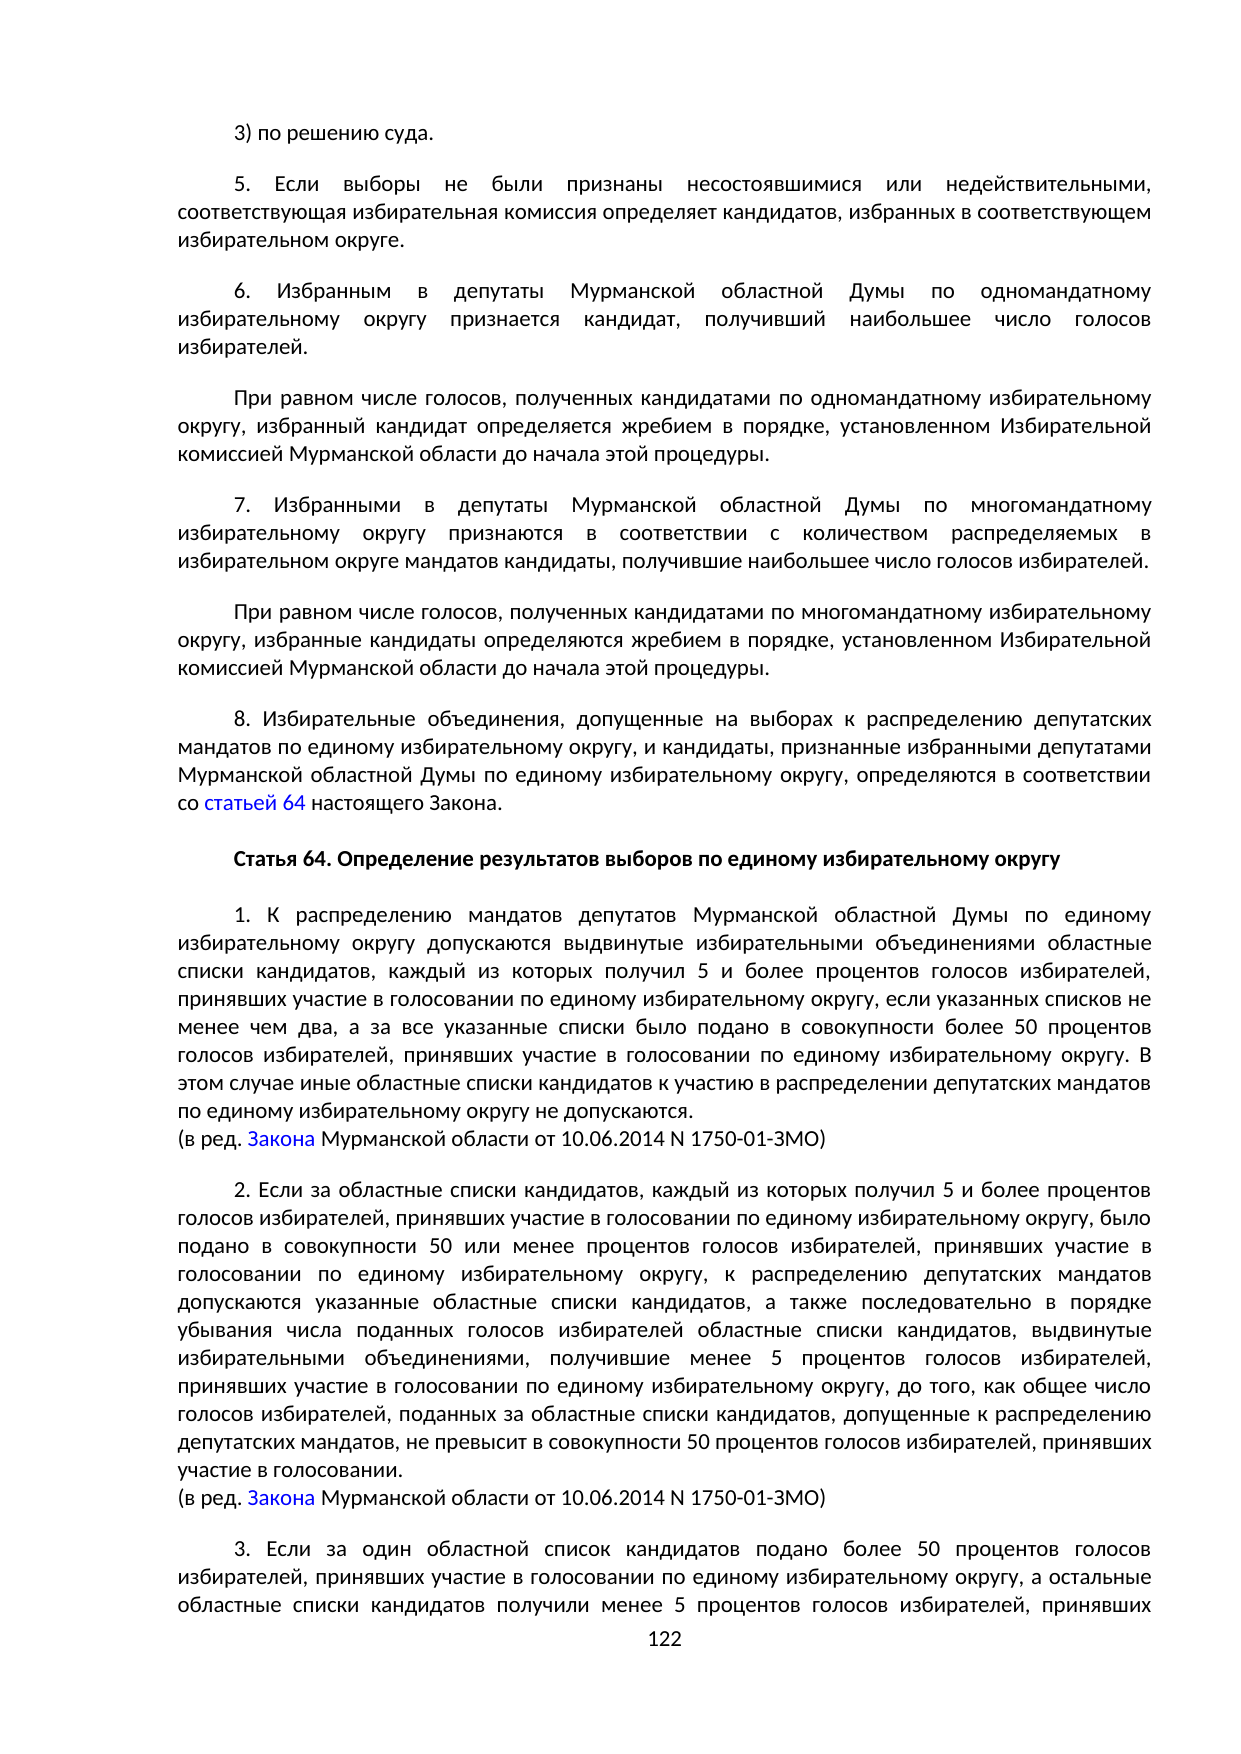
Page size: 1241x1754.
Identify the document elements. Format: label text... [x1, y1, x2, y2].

text 1. К распределению мандатов депутатов Мурманской областной Думы по единому избирательному округу допускаются выдвинутые избирательными объединениями областные списки кандидатов, каждый из которых получил 5 и более процентов голосов избирателей, принявших участие в голосовании по единому избирательному округу, если указанных списков не менее чем два, а за все указанные списки было подано в совокупности более 50 процентов голосов избирателей, принявших участие в голосовании по единому избирательному округу. В этом случае иные областные списки кандидатов к участию в распределении депутатских мандатов по единому избирательному округу не допускаются. [177, 900, 1152, 1124]
text При равном числе голосов, полученных кандидатами по одномандатному избирательному округу, избранный кандидат определяется жребием в порядке, установленном Избирательной комиссией Мурманской области до начала этой процедуры. [177, 383, 1152, 467]
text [177, 1534, 1152, 1618]
text 6. Избранным в депутаты Мурманской областной Думы по одномандатному избирательному округу признается кандидат, получивший наибольшее число голосов избирателей. [177, 276, 1152, 360]
text (в ред. Закона Мурманской области от 10.06.2014 N 1750-01-ЗМО) [177, 1124, 1152, 1152]
text 3) по решению суда. [177, 118, 1152, 146]
text (в ред. Закона Мурманской области от 10.06.2014 N 1750-01-ЗМО) [177, 1483, 1152, 1511]
text При равном числе голосов, полученных кандидатами по многомандатному избирательному округу, избранные кандидаты определяются жребием в порядке, установленном Избирательной комиссией Мурманской области до начала этой процедуры. [177, 597, 1152, 681]
text 5. Если выборы не были признаны несостоявшимися или недействительными, соответствующая избирательная комиссия определяет кандидатов, избранных в соответствующем избирательном округе. [177, 169, 1152, 253]
text 7. Избранными в депутаты Мурманской областной Думы по многомандатному избирательному округу признаются в соответствии с количеством распределяемых в избирательном округе мандатов кандидаты, получившие наибольшее число голосов избирателей. [177, 490, 1152, 574]
text 2. Если за областные списки кандидатов, каждый из которых получил 5 и более процентов голосов избирателей, принявших участие в голосовании по единому избирательному округу, было подано в совокупности 50 или менее процентов голосов избирателей, принявших участие в голосовании по единому избирательному округу, к распределению депутатских мандатов допускаются указанные областные списки кандидатов, а также последовательно в порядке убывания числа поданных голосов избирателей областные списки кандидатов, выдвинутые избирательными объединениями, получившие менее 5 процентов голосов избирателей, принявших участие в голосовании по единому избирательному округу, до того, как общее число голосов избирателей, поданных за областные списки кандидатов, допущенные к распределению депутатских мандатов, не превысит в совокупности 50 процентов голосов избирателей, принявших участие в голосовании. [177, 1175, 1152, 1483]
text 8. Избирательные объединения, допущенные на выборах к распределению депутатских мандатов по единому избирательному округу, и кандидаты, признанные избранными депутатами Мурманской областной Думы по единому избирательному округу, определяются в соответствии со статьей 64 настоящего Закона. [177, 704, 1152, 816]
title Статья 64. Определение результатов выборов по единому избирательному округу [177, 844, 1152, 872]
